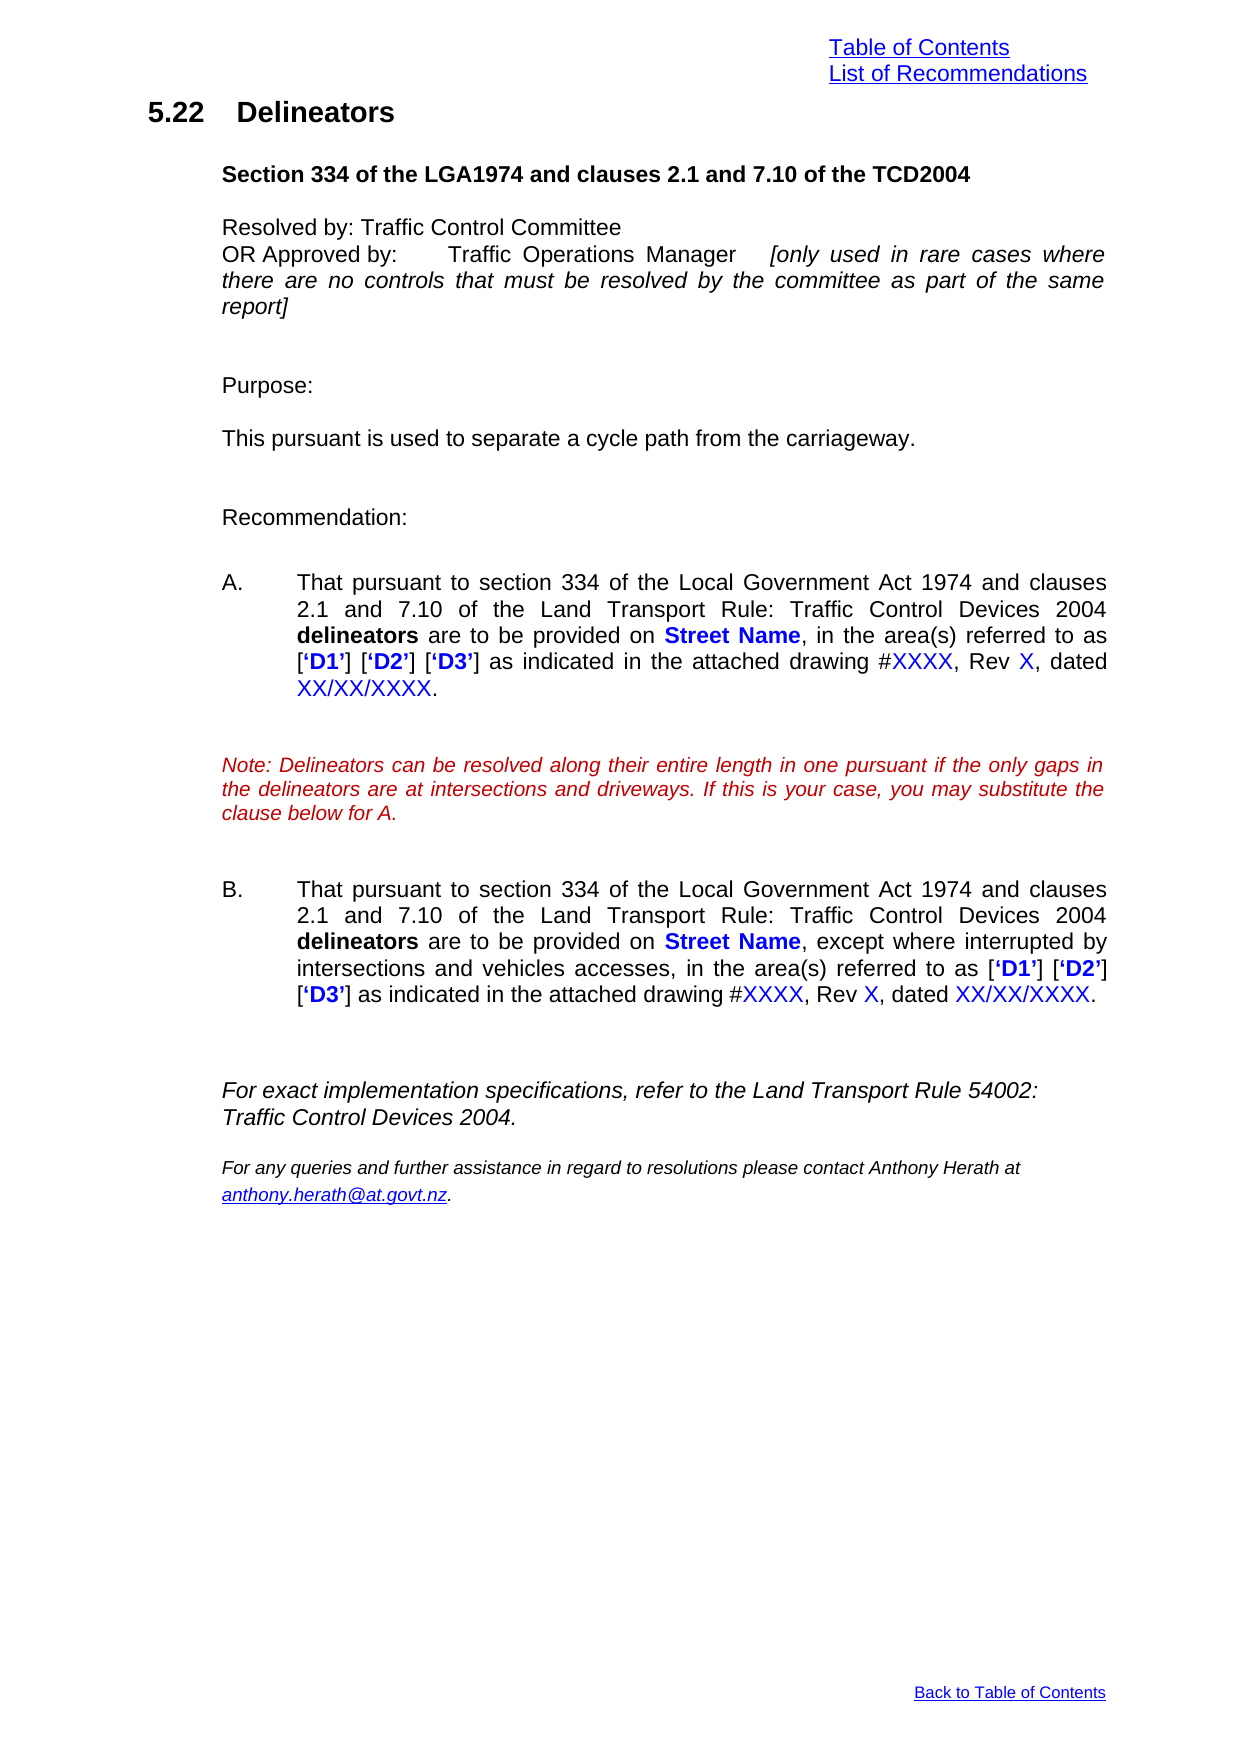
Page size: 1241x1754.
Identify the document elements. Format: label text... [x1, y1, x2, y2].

text For any queries and further assistance in regard to resolutions please contact Anthony Herath at anthony.herath@at.govt.nz. [222, 1156, 1107, 1207]
text Recommendation: [222, 504, 1107, 530]
list That pursuant to section 334 of the Local Government Act 1974 and clauses 2.1 and 7.10 of the Land Transport Rule: Traffic Control Devices 2004 delineators are to be provided on Street Name, in the area(s) referred to as [‘D1’] [‘D2’] [‘D3’] as indicated in the attached drawing #XXXX, Rev X, dated XX/XX/XXXX. [222, 569, 1107, 701]
text Section 334 of the LGA1974 and clauses 2.1 and 7.10 of the TCD2004 [222, 161, 1107, 188]
text Purpose: [222, 372, 1107, 399]
text OR Approved by: Traffic Operations Manager [only used in rare cases where there are no controls that must be resolved by the committee as part of the same report] [222, 241, 1107, 319]
list That pursuant to section 334 of the Local Government Act 1974 and clauses 2.1 and 7.10 of the Land Transport Rule: Traffic Control Devices 2004 delineators are to be provided on Street Name, except where interrupted by intersections and vehicles accesses, in the area(s) referred to as [‘D1’] [‘D2’] [‘D3’] as indicated in the attached drawing #XXXX, Rev X, dated XX/XX/XXXX. [222, 876, 1107, 1007]
text This pursuant is used to separate a cycle path from the carriageway. [222, 425, 1107, 451]
subtitle Delineators [148, 95, 1107, 129]
text Resolved by: Traffic Control Committee [222, 214, 1107, 241]
text Note: Delineators can be resolved along their entire length in one pursuant if the only gaps in the delineators are at intersections and driveways. If this is your case, you may substitute the clause below for A. [222, 752, 1107, 824]
text For exact implementation specifications, refer to the Land Transport Rule 54002: Traffic Control Devices 2004. [222, 1077, 1107, 1130]
